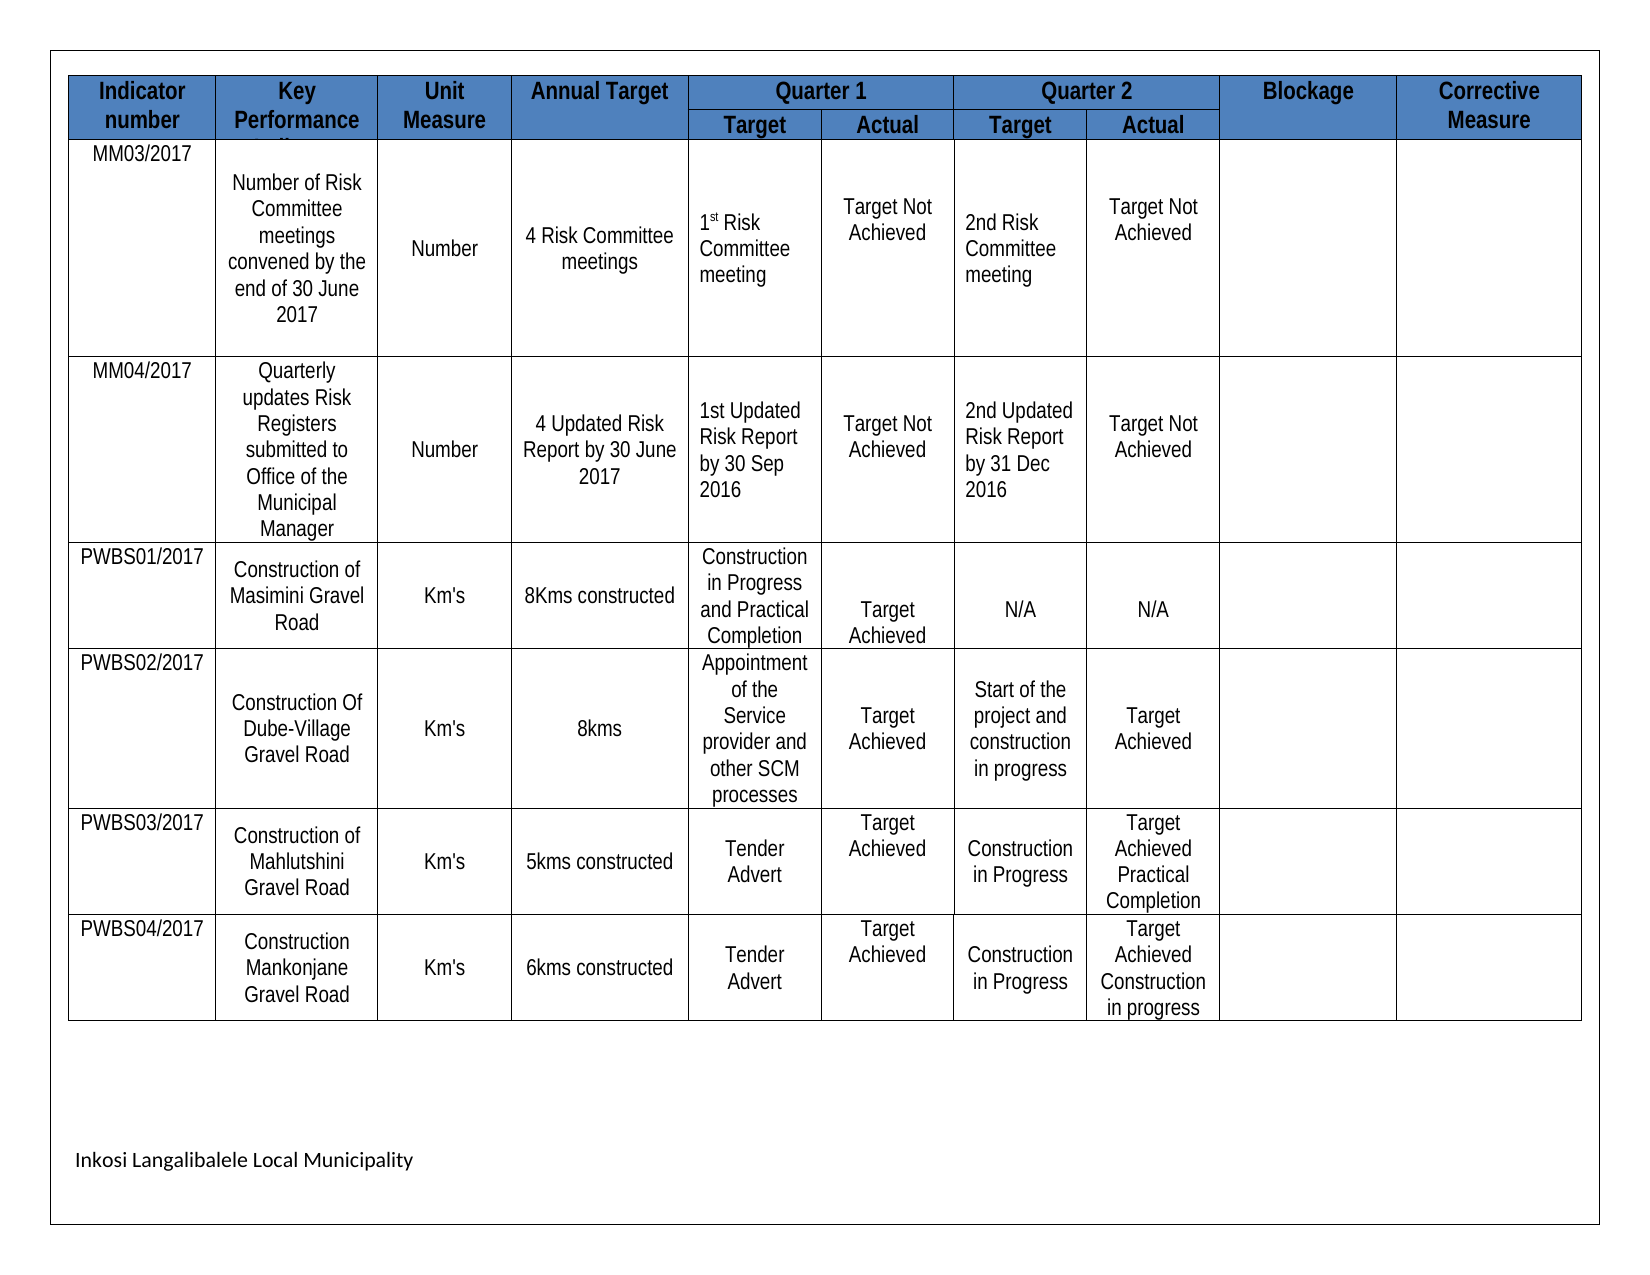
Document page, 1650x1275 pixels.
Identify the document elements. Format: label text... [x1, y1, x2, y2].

table_cell Target Achieved [822, 809, 954, 914]
table_cell PWBS04/2017 [69, 915, 215, 1020]
table_cell [1220, 809, 1396, 914]
table_cell Actual [1087, 110, 1219, 139]
table_cell PWBS02/2017 [69, 649, 215, 807]
table_cell Target Achieved Construction in progress [1087, 915, 1219, 1020]
table_cell Target Achieved [822, 649, 954, 807]
table_cell Target Not Achieved [1087, 140, 1219, 356]
table_cell [1397, 809, 1581, 914]
table_cell Number of Risk Committee meetings convened by the end of 30 June 2017 [216, 140, 377, 356]
table_cell Actual [822, 110, 953, 139]
table_header Key Performance Indicator [216, 76, 377, 139]
table_cell Target Not Achieved [822, 140, 954, 356]
table_cell [1220, 543, 1396, 648]
table_cell Construction of Mahlutshini Gravel Road [216, 809, 377, 914]
table_header Quarter 2 [954, 76, 1219, 109]
table_cell PWBS01/2017 [69, 543, 215, 648]
table_cell 8Kms constructed [512, 543, 688, 648]
table_cell [1397, 649, 1581, 807]
table_cell Target Not Achieved [1087, 357, 1219, 542]
table_cell Km's [378, 809, 511, 914]
table_cell Construction in Progress [955, 809, 1086, 914]
table_cell MM04/2017 [69, 357, 215, 542]
table_cell MM03/2017 [69, 140, 215, 356]
table_cell [1220, 915, 1396, 1020]
table_cell Target Not Achieved [822, 357, 954, 542]
table_cell Start of the project and construction in progress [955, 649, 1086, 807]
table_cell [1397, 357, 1581, 542]
table_cell Target Achieved Practical Completion [1087, 809, 1219, 914]
table_cell Tender Advert [689, 809, 821, 914]
table_cell Construction Of Dube-Village Gravel Road [216, 649, 377, 807]
table_cell 2nd Updated Risk Report by 31 Dec 2016 [955, 357, 1086, 542]
table_cell Km's [378, 915, 511, 1020]
table_cell 5kms constructed [512, 809, 688, 914]
table_cell 1st Updated Risk Report by 30 Sep 2016 [689, 357, 821, 542]
table_cell 2nd Risk Committee meeting [955, 140, 1086, 356]
table_cell [1220, 357, 1396, 542]
table_cell Construction Mankonjane Gravel Road [216, 915, 377, 1020]
table_cell 4 Updated Risk Report by 30 June 2017 [512, 357, 688, 542]
table_cell [1397, 915, 1581, 1020]
table_cell Number [378, 140, 511, 356]
table_cell Construction in Progress and Practical Completion [689, 543, 821, 648]
table_cell Km's [378, 649, 511, 807]
table_header Indicator number [69, 76, 215, 139]
table_cell N/A [955, 543, 1086, 648]
table_cell Number [378, 357, 511, 542]
table_cell Tender Advert [689, 915, 821, 1020]
table_cell [1397, 543, 1581, 648]
table_cell Target [689, 110, 821, 139]
table_header Corrective Measure [1397, 76, 1581, 139]
table_cell Appointment of the Service provider and other SCM processes [689, 649, 821, 807]
table_cell 1st Risk Committee meeting [689, 140, 821, 356]
table_cell [1220, 649, 1396, 807]
table_cell N/A [1087, 543, 1219, 648]
table_cell Target Achieved [822, 915, 953, 1020]
table_cell [1220, 140, 1396, 356]
table_cell Km's [378, 543, 511, 648]
table_cell 8kms [512, 649, 688, 807]
table_cell [1397, 140, 1581, 356]
table_cell PWBS03/2017 [69, 809, 215, 914]
table_cell Quarterly updates Risk Registers submitted to Office of the Municipal Manager [216, 357, 377, 542]
table_cell Target Achieved [1087, 649, 1219, 807]
table_cell Construction in Progress [954, 915, 1086, 1020]
table_header Quarter 1 [689, 76, 953, 109]
table_cell 6kms constructed [512, 915, 688, 1020]
table_header Blockage [1220, 76, 1396, 139]
table_cell Target [954, 110, 1086, 139]
table_cell Target Achieved [822, 543, 954, 648]
table_cell Construction of Masimini Gravel Road [216, 543, 377, 648]
table_header Unit Measure [378, 76, 511, 139]
table_cell 4 Risk Committee meetings [512, 140, 688, 356]
table_header Annual Target [512, 76, 688, 139]
